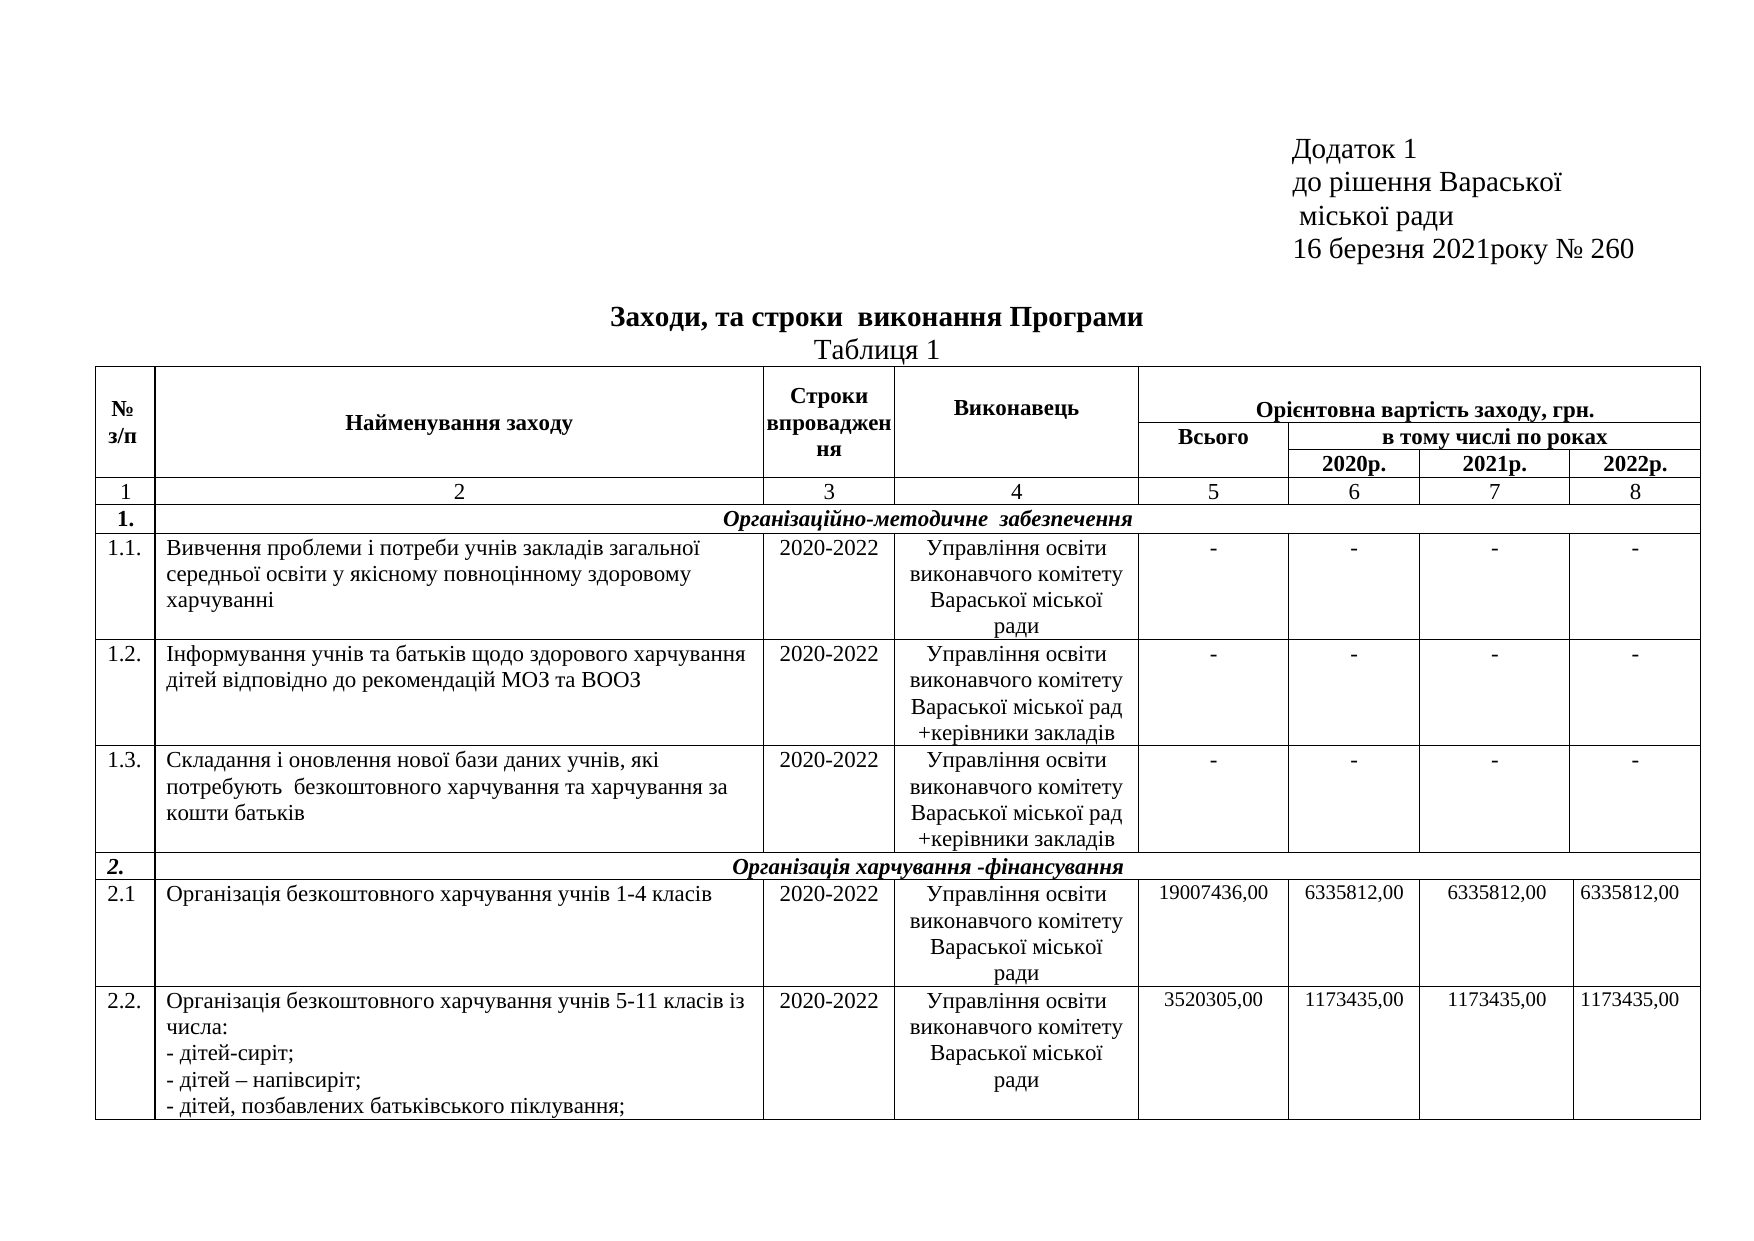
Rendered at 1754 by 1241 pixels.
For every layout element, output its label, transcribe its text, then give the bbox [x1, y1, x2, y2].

table_cell 2020-2022 [764, 746, 894, 852]
table_cell Управління освіти виконавчого комітету Вараської міської ради [895, 534, 1138, 639]
table_cell 1.2. [96, 640, 154, 745]
table_cell - [1570, 746, 1700, 852]
table_header № з/п [96, 367, 154, 477]
table_cell 1173435,00 [1289, 987, 1419, 1118]
table_cell - [1139, 746, 1288, 852]
table_cell Управління освіти виконавчого комітету Вараської міської рад +керівники закладів [895, 640, 1138, 745]
table_cell 1.1. [96, 534, 154, 639]
table_cell - [1139, 534, 1288, 639]
table_cell 1.3. [96, 746, 154, 852]
text міської ради [118, 198, 1636, 232]
table_cell 5 [1139, 478, 1288, 504]
text до рішення Вараської [118, 164, 1636, 198]
table_cell 6335812,00 [1289, 880, 1419, 986]
table_cell Організація харчування -фінансування [156, 853, 1700, 879]
table_cell 1173435,00 [1574, 987, 1700, 1118]
table_cell 2.1 [96, 880, 154, 986]
table_cell - [1420, 640, 1569, 745]
table_cell 6335812,00 [1574, 880, 1700, 986]
table_cell Управління освіти виконавчого комітету Вараської міської ради [895, 880, 1138, 986]
table_cell 7 [1420, 478, 1569, 504]
table_cell в тому числі по роках [1289, 423, 1700, 449]
text Таблиця 1 [118, 332, 1636, 366]
text 16 березня 2021року № 260 [118, 232, 1636, 265]
table_header Орієнтовна вартість заходу, грн. [1139, 367, 1700, 422]
table_cell 1173435,00 [1420, 987, 1573, 1118]
table_cell Складання і оновлення нової бази даних учнів, які потребують безкоштовного харчування та харчування за кошти батьків [156, 746, 763, 852]
table_cell 2 [156, 478, 763, 504]
table_cell 19007436,00 [1139, 880, 1288, 986]
table_cell 2.2. [96, 987, 154, 1118]
table_cell - [1289, 534, 1419, 639]
table_cell 3520305,00 [1139, 987, 1288, 1118]
table_cell 2022р. [1570, 450, 1700, 477]
table_cell 6335812,00 [1420, 880, 1573, 986]
table_cell Вивчення проблеми і потреби учнів закладів загальної середньої освіти у якісному повноцінному здоровому харчуванні [156, 534, 763, 639]
table_cell 2020-2022 [764, 640, 894, 745]
table_cell - [1420, 534, 1569, 639]
table_header Виконавець [895, 367, 1138, 477]
table_cell 2021р. [1420, 450, 1569, 477]
table_cell 6 [1289, 478, 1419, 504]
table_cell - [1289, 640, 1419, 745]
table_cell 8 [1570, 478, 1700, 504]
table_cell 3 [764, 478, 894, 504]
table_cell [895, 987, 1138, 1118]
table_header Найменування заходу [156, 367, 763, 477]
table_cell - [1570, 534, 1700, 639]
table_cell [156, 987, 763, 1118]
table_cell 1. [96, 505, 154, 532]
table_cell Управління освіти виконавчого комітету Вараської міської рад +керівники закладів [895, 746, 1138, 852]
table_cell 1 [96, 478, 154, 504]
table_cell Всього [1139, 423, 1288, 477]
table_cell 2020-2022 [764, 987, 894, 1118]
table_cell - [1289, 746, 1419, 852]
text Додаток 1 [118, 131, 1636, 164]
table_cell - [1570, 640, 1700, 745]
table_cell 2020р. [1289, 450, 1419, 477]
table_cell 2020-2022 [764, 880, 894, 986]
table_cell - [1420, 746, 1569, 852]
table_cell Інформування учнів та батьків щодо здорового харчування дітей відповідно до рекомендацій МОЗ та ВООЗ [156, 640, 763, 745]
table_cell Організація безкоштовного харчування учнів 1-4 класів [156, 880, 763, 986]
table_cell 4 [895, 478, 1138, 504]
text Заходи, та строки виконання Програми [118, 299, 1636, 332]
table_cell - [1139, 640, 1288, 745]
table_cell 2. [96, 853, 154, 879]
table_header Строки впровадження [764, 367, 894, 477]
table_cell Організаційно-методичне забезпечення [156, 505, 1700, 532]
table_cell 2020-2022 [764, 534, 894, 639]
